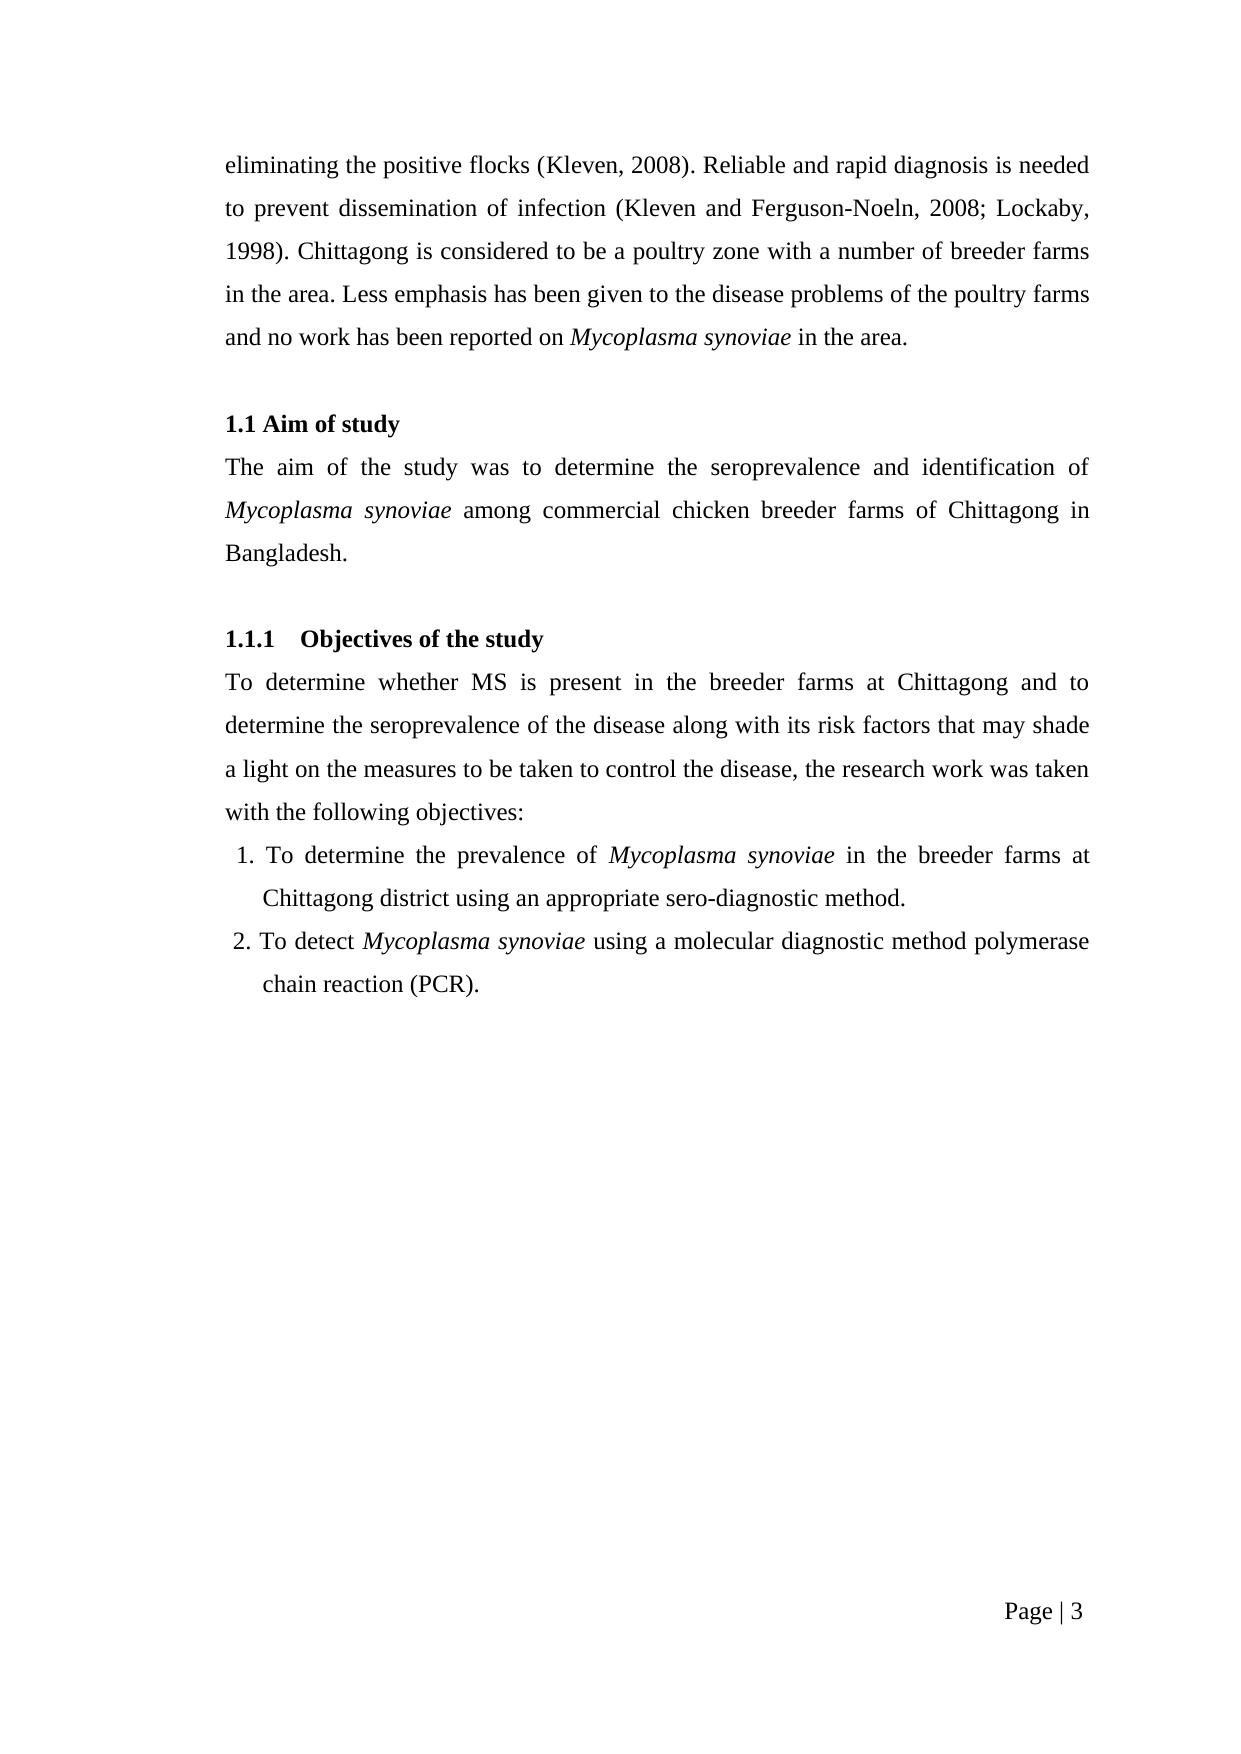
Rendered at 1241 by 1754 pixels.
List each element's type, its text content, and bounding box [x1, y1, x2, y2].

text 1. To determine the prevalence of Mycoplasma synoviae in the breeder farms at Chittagong district using an appropriate sero-diagnostic method. [225, 840, 1090, 912]
list Objectives of the study [225, 624, 1090, 653]
list 1.1 Aim of study [225, 409, 1090, 437]
text To determine whether MS is present in the breeder farms at Chittagong and to determine the seroprevalence of the disease along with its risk factors that may shade a light on the measures to be taken to control the disease, the research work was taken with the following objectives: [225, 667, 1090, 826]
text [225, 150, 1090, 193]
text 2. To detect Mycoplasma synoviae using a molecular diagnostic method polymerase chain reaction (PCR). [225, 926, 1090, 998]
text The aim of the study was to determine the seroprevalence and identification of Mycoplasma synoviae among commercial chicken breeder farms of Chittagong in Bangladesh. [225, 452, 1090, 567]
